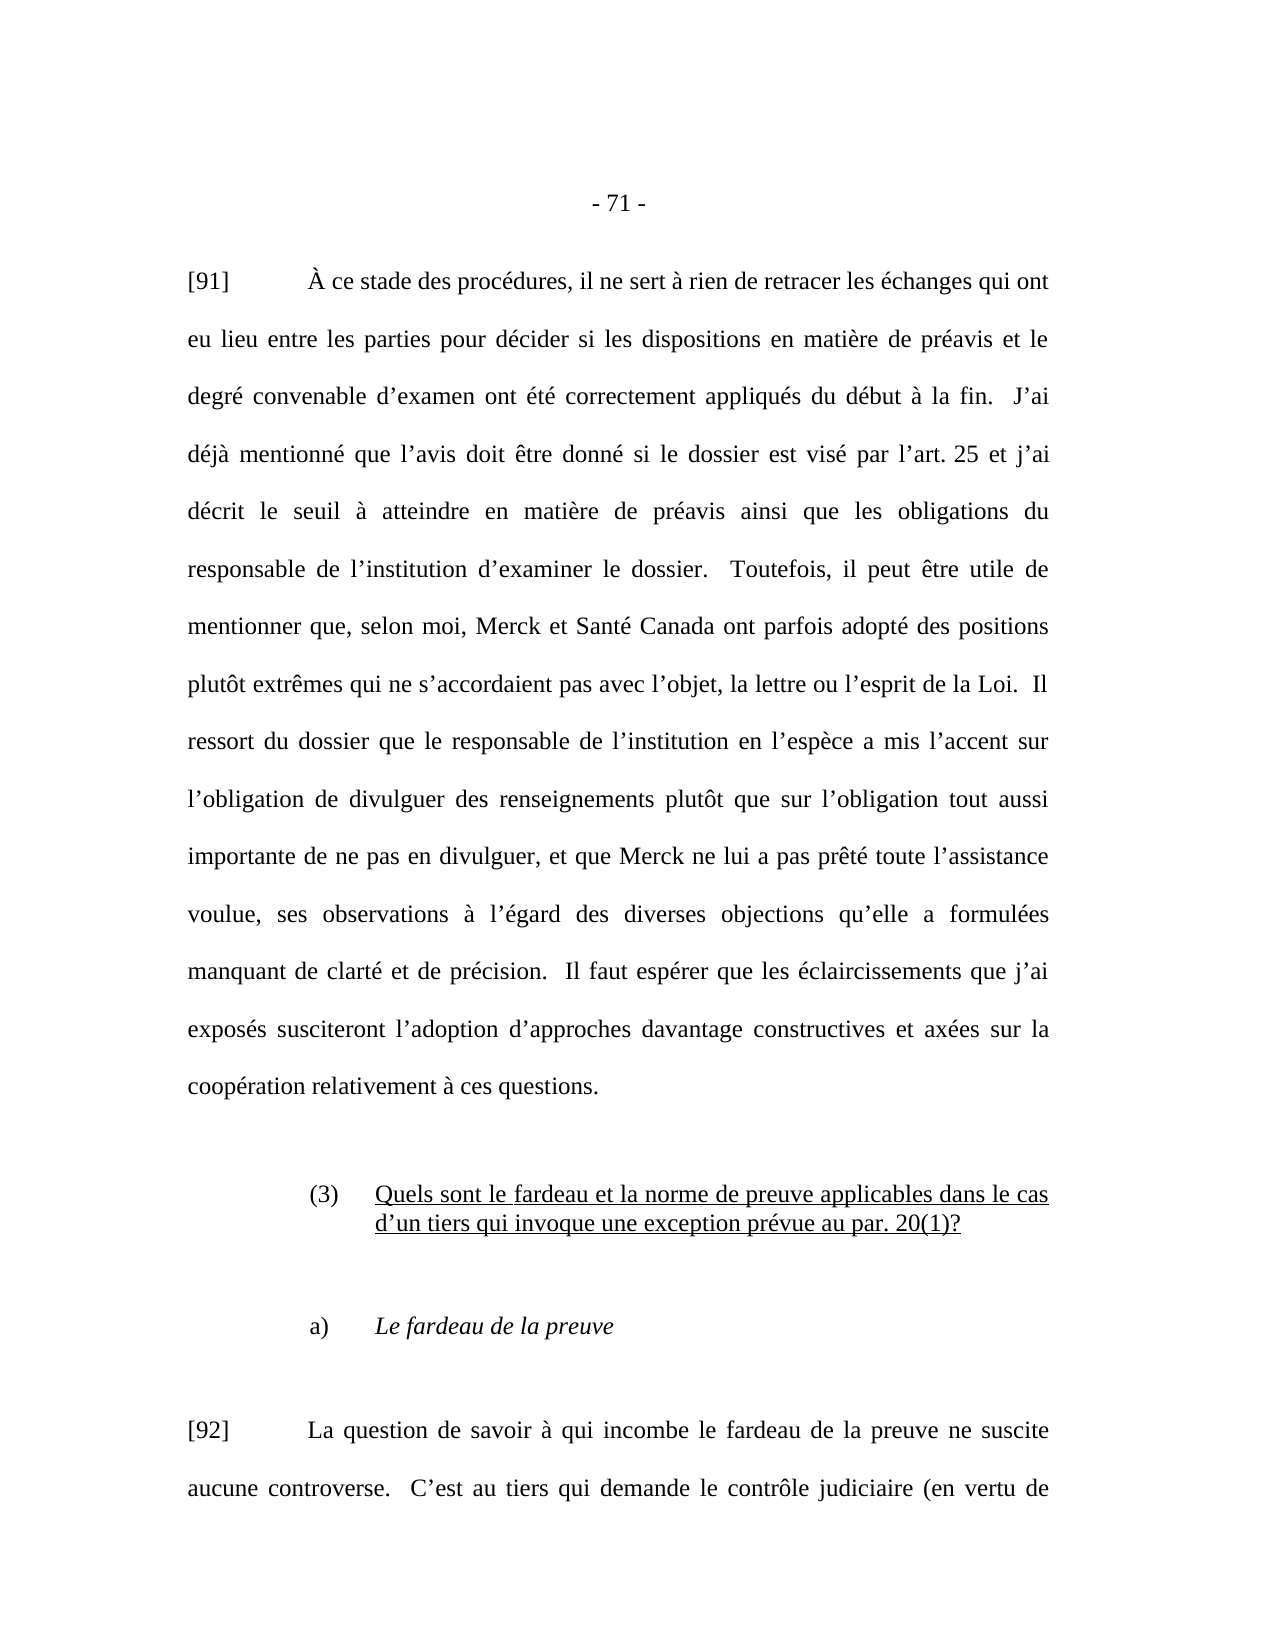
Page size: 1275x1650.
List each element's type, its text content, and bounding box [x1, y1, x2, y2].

text À ce stade des procédures, il ne sert à rien de retracer les échanges qui ont eu lieu entre les parties pour décider si les dispositions en matière de préavis et le degré convenable d’examen ont été correctement appliqués du début à la fin. J’ai déjà mentionné que l’avis doit être donné si le dossier est visé par l’art. 25 et j’ai décrit le seuil à atteindre en matière de préavis ainsi que les obligations du responsable de l’institution d’examiner le dossier. Toutefois, il peut être utile de mentionner que, selon moi, Merck et Santé Canada ont parfois adopté des positions plutôt extrêmes qui ne s’accordaient pas avec l’objet, la lettre ou l’esprit de la Loi. Il ressort du dossier que le responsable de l’institution en l’espèce a mis l’accent sur l’obligation de divulguer des renseignements plutôt que sur l’obligation tout aussi importante de ne pas en divulguer, et que Merck ne lui a pas prêté toute l’assistance voulue, ses observations à l’égard des diverses objections qu’elle a formulées manquant de clarté et de précision. Il faut espérer que les éclaircissements que j’ai exposés susciteront l’adoption d’approches davantage constructives et axées sur la coopération relativement à ces questions. [187, 266, 1050, 1100]
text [187, 1415, 1050, 1501]
title (3) Quels sont le fardeau et la norme de preuve applicables dans le cas d’un tiers qui invoque une exception prévue au par. 20(1)? [187, 1179, 1050, 1236]
title a) Le fardeau de la preuve [187, 1311, 1050, 1340]
